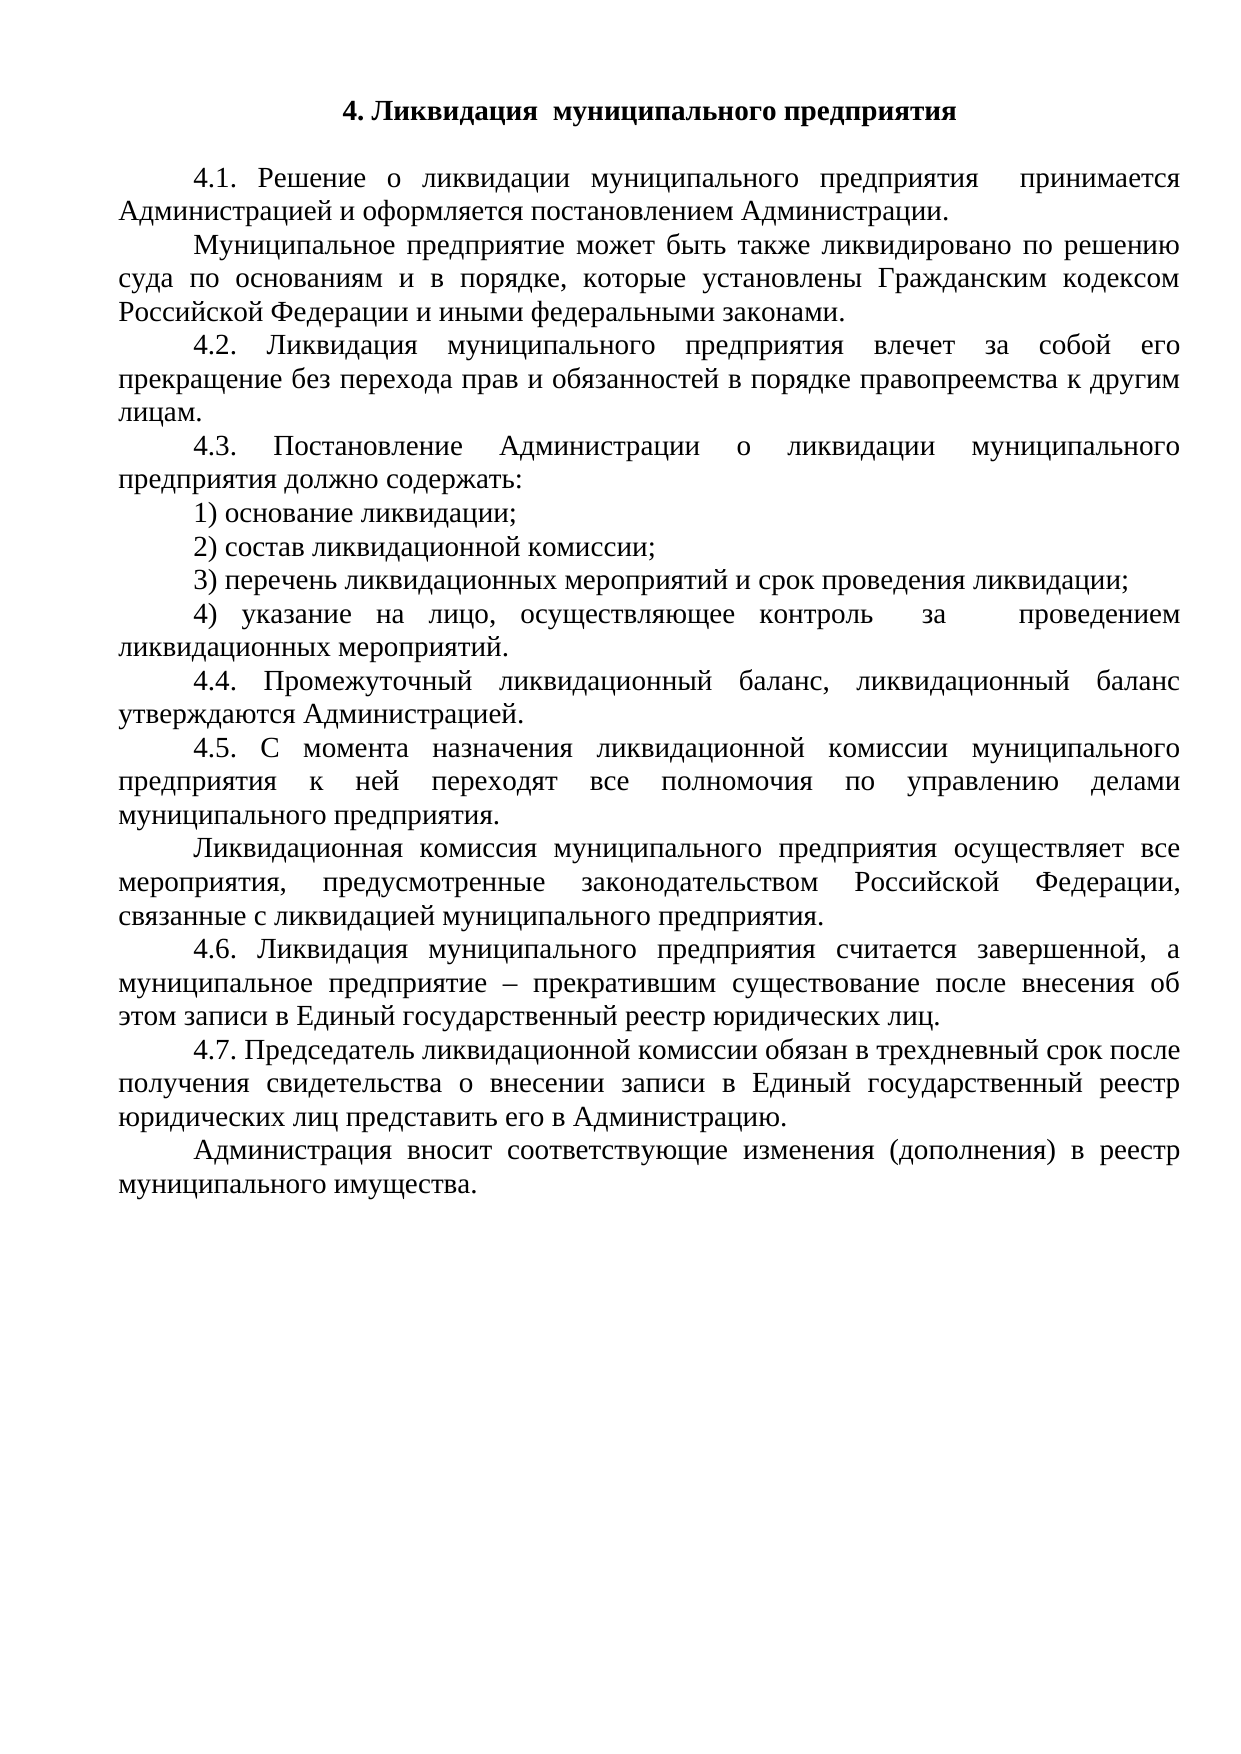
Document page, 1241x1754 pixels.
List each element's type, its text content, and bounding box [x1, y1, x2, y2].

text 4.2. Ликвидация муниципального предприятия влечет за собой его прекращение без перехода прав и обязанностей в порядке правопреемства к другим лицам. [118, 327, 1181, 428]
text 4.1. Решение о ликвидации муниципального предприятия принимается Администрацией и оформляется постановлением Администрации. [118, 160, 1181, 227]
text 4. Ликвидация муниципального предприятия [118, 93, 1181, 126]
text 4.4. Промежуточный ликвидационный баланс, ликвидационный баланс утверждаются Администрацией. [118, 663, 1181, 730]
text 1) основание ликвидации; [118, 495, 1181, 529]
text 3) перечень ликвидационных мероприятий и срок проведения ликвидации; [118, 562, 1181, 596]
text 4) указание на лицо, осуществляющее контроль за проведением ликвидационных мероприятий. [118, 596, 1181, 663]
text 4.3. Постановление Администрации о ликвидации муниципального предприятия должно содержать: [118, 428, 1181, 495]
text Муниципальное предприятие может быть также ликвидировано по решению суда по основаниям и в порядке, которые установлены Гражданским кодексом Российской Федерации и иными федеральными законами. [118, 227, 1181, 327]
text 4.7. Председатель ликвидационной комиссии обязан в трехдневный срок после получения свидетельства о внесении записи в Единый государственный реестр юридических лиц представить его в Администрацию. [118, 1032, 1181, 1132]
text Администрация вносит соответствующие изменения (дополнения) в реестр муниципального имущества. [118, 1132, 1181, 1199]
text 2) состав ликвидационной комиссии; [118, 529, 1181, 562]
text 4.5. С момента назначения ликвидационной комиссии муниципального предприятия к ней переходят все полномочия по управлению делами муниципального предприятия. [118, 730, 1181, 831]
text 4.6. Ликвидация муниципального предприятия считается завершенной, а муниципальное предприятие – прекратившим существование после внесения об этом записи в Единый государственный реестр юридических лиц. [118, 931, 1181, 1032]
text Ликвидационная комиссия муниципального предприятия осуществляет все мероприятия, предусмотренные законодательством Российской Федерации, связанные с ликвидацией муниципального предприятия. [118, 831, 1181, 931]
